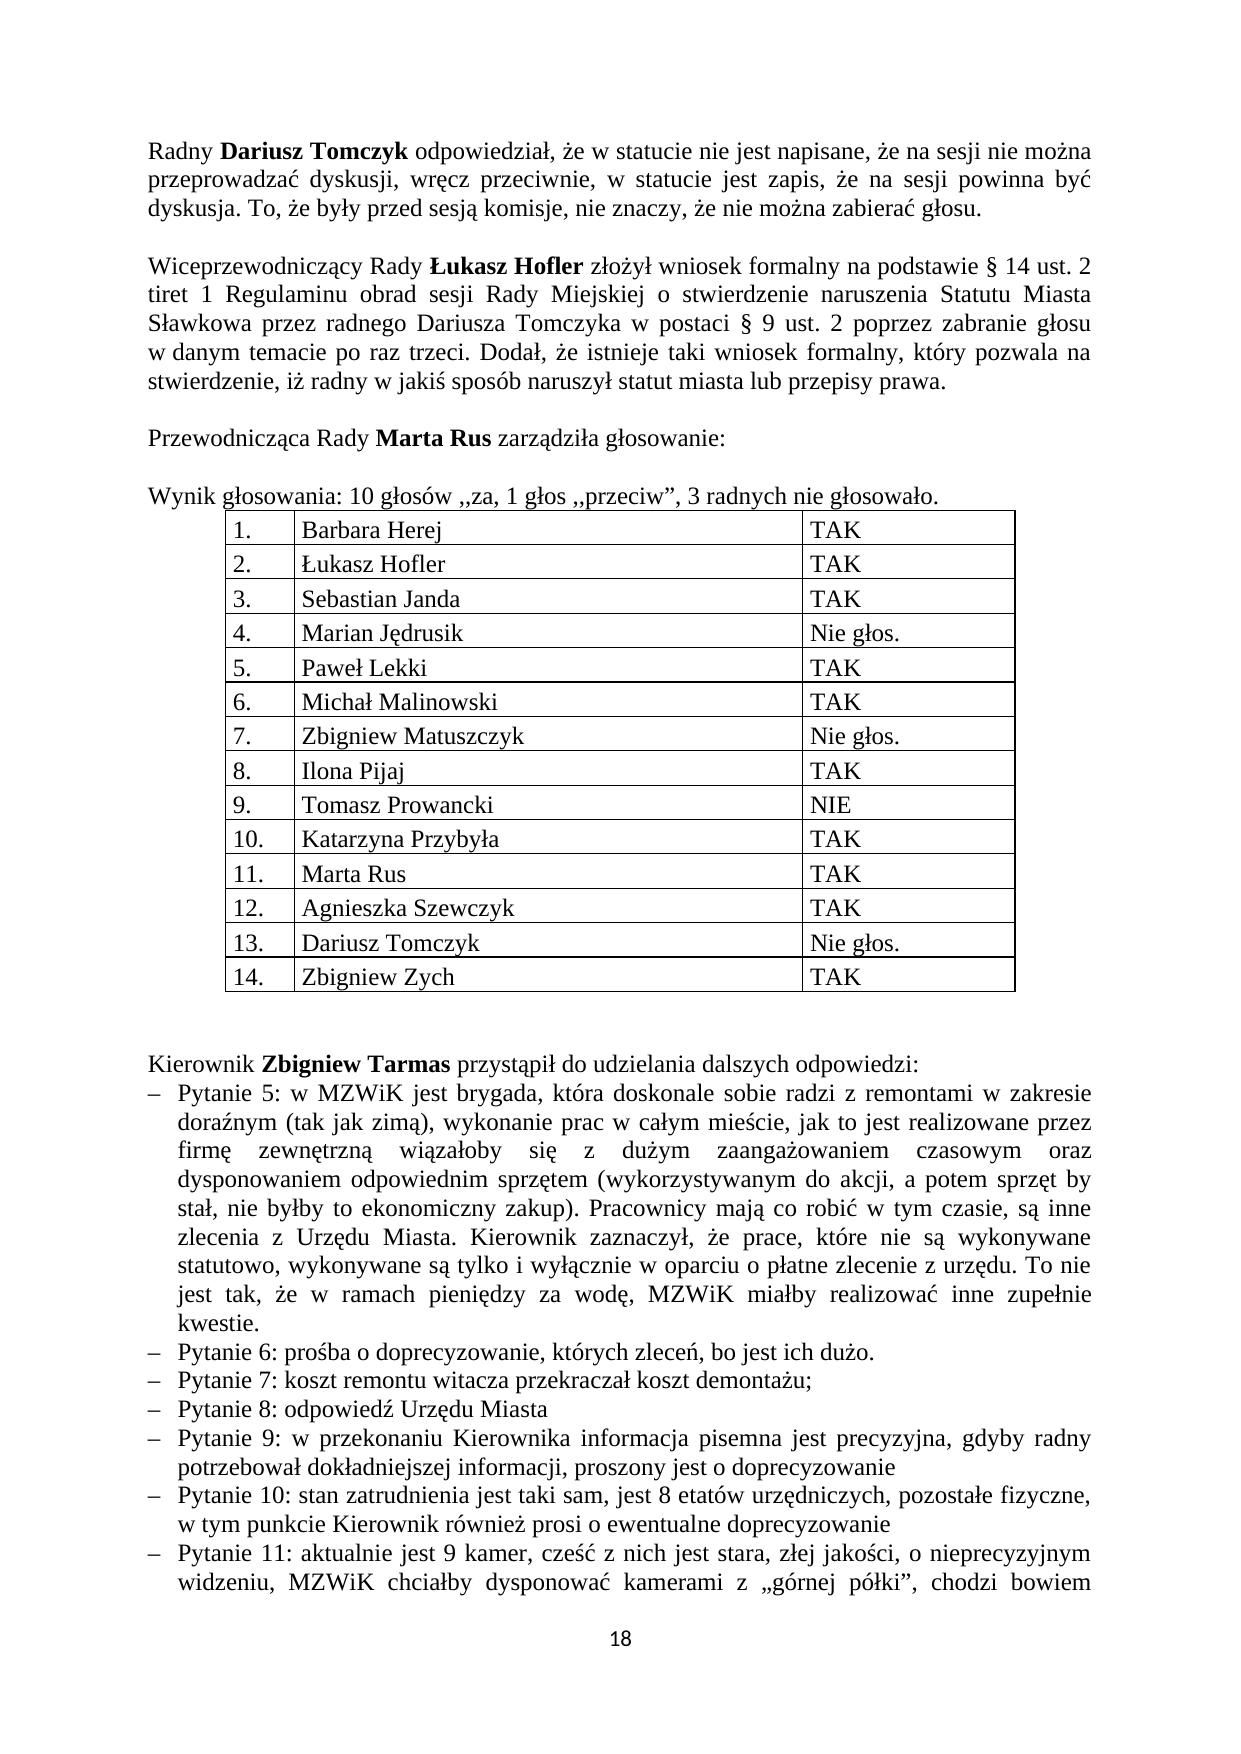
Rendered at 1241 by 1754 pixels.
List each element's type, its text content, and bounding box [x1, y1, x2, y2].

table_cell 7. [226, 717, 294, 750]
table_cell 12. [226, 889, 294, 922]
list Pytanie 5: w MZWiK jest brygada, która doskonale sobie radzi z remontami w zakresie doraźnym (tak jak zimą), wykonanie prac w całym mieście, jak to jest realizowane przez firmę zewnętrzną wiązałoby się z dużym zaangażowaniem czasowym oraz dysponowaniem odpowiednim sprzętem (wykorzystywanym do akcji, a potem sprzęt by stał, nie byłby to ekonomiczny zakup). Pracownicy mają co robić w tym czasie, są inne zlecenia z Urzędu Miasta. Kierownik zaznaczył, że prace, które nie są wykonywane statutowo, wykonywane są tylko i wyłącznie w oparciu o płatne zlecenie z urzędu. To nie jest tak, że w ramach pieniędzy za wodę, MZWiK miałby realizować inne zupełnie kwestie. [148, 1078, 1092, 1337]
table_cell Dariusz Tomczyk [295, 923, 802, 956]
table_cell TAK [803, 820, 1014, 853]
list Pytanie 10: stan zatrudnienia jest taki sam, jest 8 etatów urzędniczych, pozostałe fizyczne, w tym punkcie Kierownik również prosi o ewentualne doprecyzowanie [148, 1481, 1092, 1538]
table_cell Marian Jędrusik [295, 614, 802, 647]
table_header 1. [226, 511, 294, 544]
table_cell Sebastian Janda [295, 579, 802, 613]
table_cell 6. [226, 683, 294, 716]
table_cell Agnieszka Szewczyk [295, 889, 802, 922]
table_cell Łukasz Hofler [295, 545, 802, 578]
table_cell 3. [226, 579, 294, 613]
table_cell 9. [226, 786, 294, 819]
table_cell TAK [803, 579, 1014, 613]
text Przewodnicząca Rady Marta Rus zarządziła głosowanie: [148, 423, 1092, 452]
table_cell Tomasz Prowancki [295, 786, 802, 819]
text Wiceprzewodniczący Rady Łukasz Hofler złożył wniosek formalny na podstawie § 14 ust. 2 tiret 1 Regulaminu obrad sesji Rady Miejskiej o stwierdzenie naruszenia Statutu Miasta Sławkowa przez radnego Dariusza Tomczyka w postaci § 9 ust. 2 poprzez zabranie głosu w danym temacie po raz trzeci. Dodał, że istnieje taki wniosek formalny, który pozwala na stwierdzenie, iż radny w jakiś sposób naruszył statut miasta lub przepisy prawa. [148, 251, 1092, 394]
table_cell Paweł Lekki [295, 648, 802, 681]
list Pytanie 7: koszt remontu witacza przekraczał koszt demontażu; [148, 1366, 1092, 1394]
table_cell TAK [803, 854, 1014, 888]
list Pytanie 8: odpowiedź Urzędu Miasta [148, 1394, 1092, 1423]
list Pytanie 9: w przekonaniu Kierownika informacja pisemna jest precyzyjna, gdyby radny potrzebował dokładniejszej informacji, proszony jest o doprecyzowanie [148, 1423, 1092, 1481]
table_cell Ilona Pijaj [295, 751, 802, 784]
text Kierownik Zbigniew Tarmas przystąpił do udzielania dalszych odpowiedzi: [148, 1049, 1092, 1078]
table_cell TAK [803, 751, 1014, 784]
list Pytanie 6: prośba o doprecyzowanie, których zleceń, bo jest ich dużo. [148, 1337, 1092, 1366]
table_header TAK [803, 511, 1014, 544]
table_cell Nie głos. [803, 614, 1014, 647]
table_cell 5. [226, 648, 294, 681]
table_cell 4. [226, 614, 294, 647]
table_cell TAK [803, 648, 1014, 681]
table_cell Katarzyna Przybyła [295, 820, 802, 853]
table_cell 14. [226, 958, 294, 991]
table_cell Marta Rus [295, 854, 802, 888]
table_cell Zbigniew Matuszczyk [295, 717, 802, 750]
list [148, 1538, 1092, 1596]
table_cell 13. [226, 923, 294, 956]
table_cell TAK [803, 958, 1014, 991]
table_cell Nie głos. [803, 923, 1014, 956]
text Radny Dariusz Tomczyk odpowiedział, że w statucie nie jest napisane, że na sesji nie można przeprowadzać dyskusji, wręcz przeciwnie, w statucie jest zapis, że na sesji powinna być dyskusja. To, że były przed sesją komisje, nie znaczy, że nie można zabierać głosu. [148, 136, 1092, 222]
text Wynik głosowania: 10 głosów ,,za, 1 głos ,,przeciw”, 3 radnych nie głosowało. [148, 481, 1092, 509]
table_header Barbara Herej [295, 511, 802, 544]
table_cell TAK [803, 889, 1014, 922]
table_cell TAK [803, 545, 1014, 578]
table_cell TAK [803, 683, 1014, 716]
table_cell Michał Malinowski [295, 683, 802, 716]
table_cell 11. [226, 854, 294, 888]
table_cell NIE [803, 786, 1014, 819]
table_cell 2. [226, 545, 294, 578]
table_cell 8. [226, 751, 294, 784]
table_cell Nie głos. [803, 717, 1014, 750]
table_cell Zbigniew Zych [295, 958, 802, 991]
table_cell 10. [226, 820, 294, 853]
